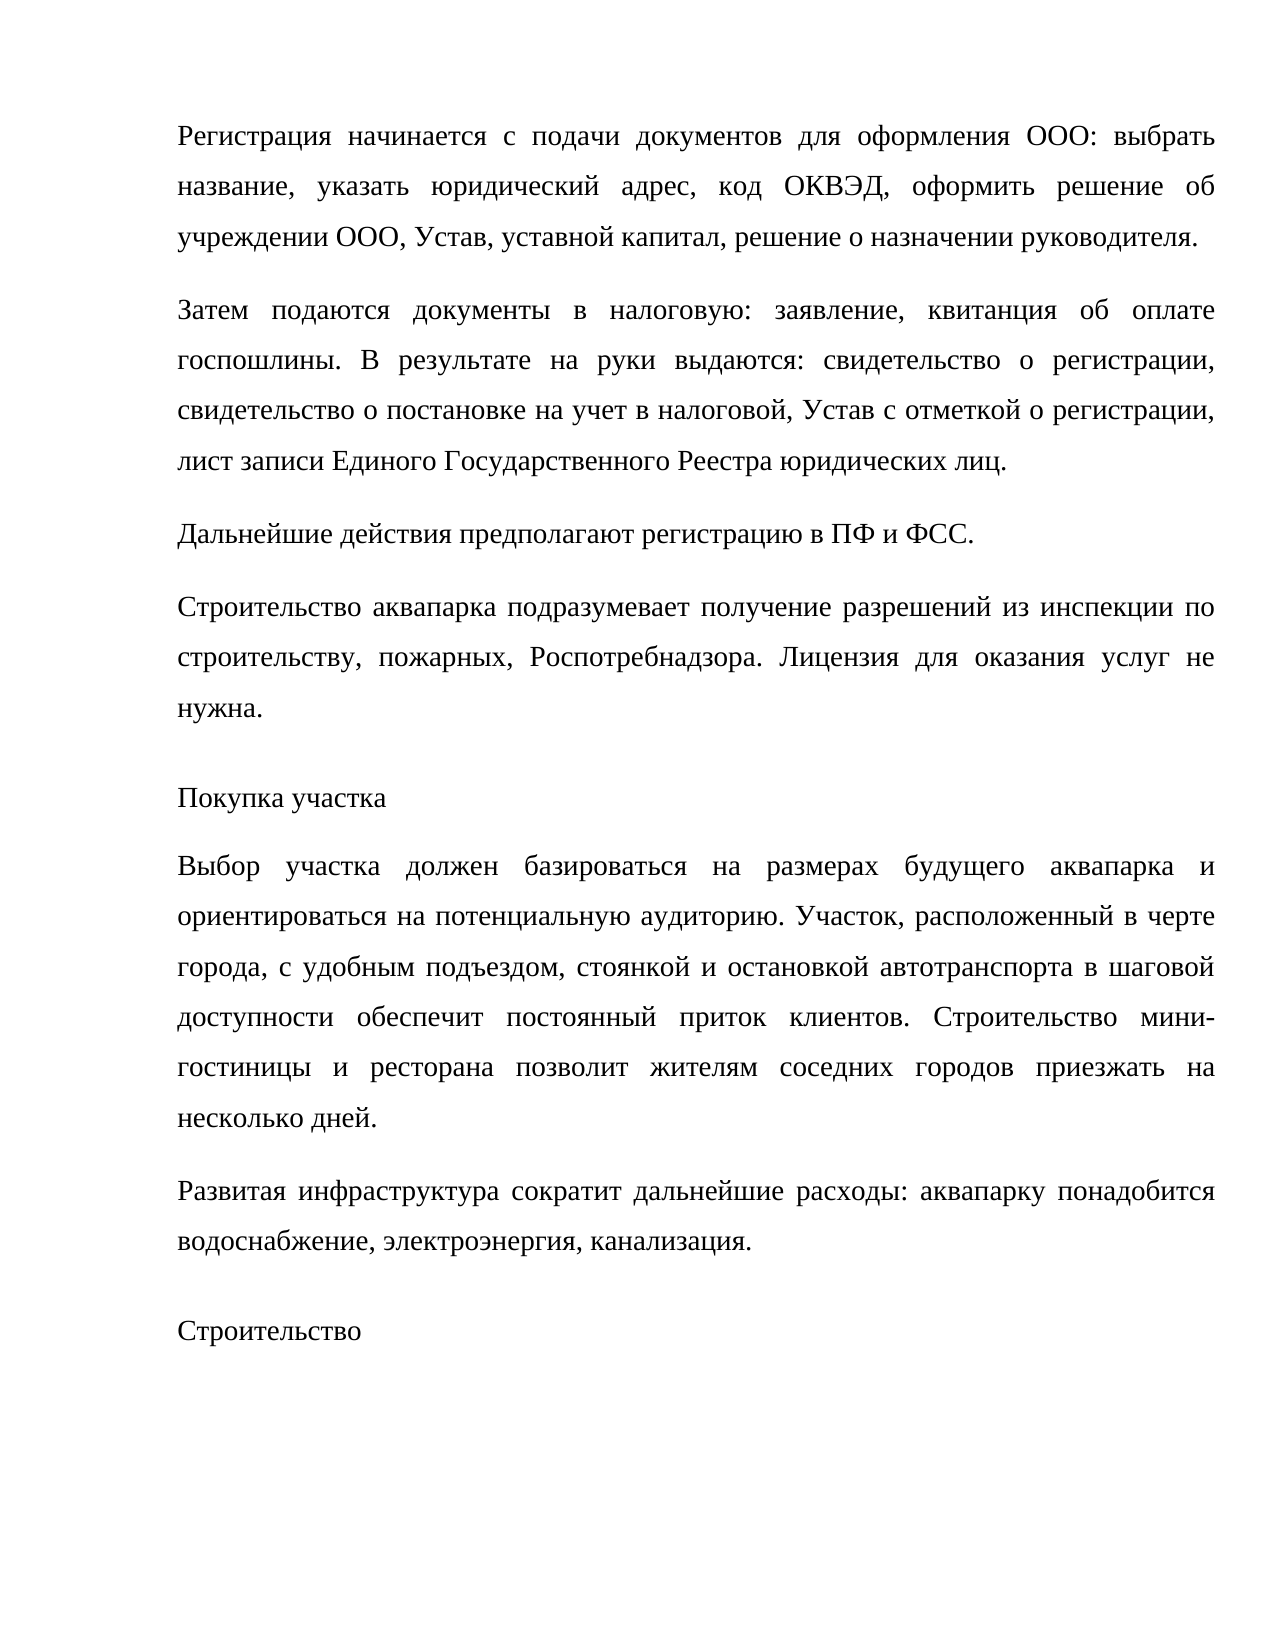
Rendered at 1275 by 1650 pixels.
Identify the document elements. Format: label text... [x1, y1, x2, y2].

text Регистрация начинается с подачи документов для оформления ООО: выбрать название, указать юридический адрес, код ОКВЭД, оформить решение об учреждении ООО, Устав, уставной капитал, решение о назначении руководителя. [177, 118, 1216, 252]
text Выбор участка должен базироваться на размерах будущего аквапарка и ориентироваться на потенциальную аудиторию. Участок, расположенный в черте города, с удобным подъездом, стоянкой и остановкой автотранспорта в шаговой доступности обеспечит постоянный приток клиентов. Строительство мини-гостиницы и ресторана позволит жителям соседних городов приезжать на несколько дней. [177, 848, 1216, 1133]
text Дальнейшие действия предполагают регистрацию в ПФ и ФСС. [177, 516, 1216, 549]
subtitle Строительство [177, 1313, 1216, 1353]
text Развитая инфраструктура сократит дальнейшие расходы: аквапарку понадобится водоснабжение, электроэнергия, канализация. [177, 1173, 1216, 1257]
text Затем подаются документы в налоговую: заявление, квитанция об оплате госпошлины. В результате на руки выдаются: свидетельство о регистрации, свидетельство о постановке на учет в налоговой, Устав с отметкой о регистрации, лист записи Единого Государственного Реестра юридических лиц. [177, 292, 1216, 476]
text Строительство аквапарка подразумевает получение разрешений из инспекции по строительству, пожарных, Роспотребнадзора. Лицензия для оказания услуг не нужна. [177, 589, 1216, 723]
subtitle Покупка участка [177, 780, 1216, 813]
